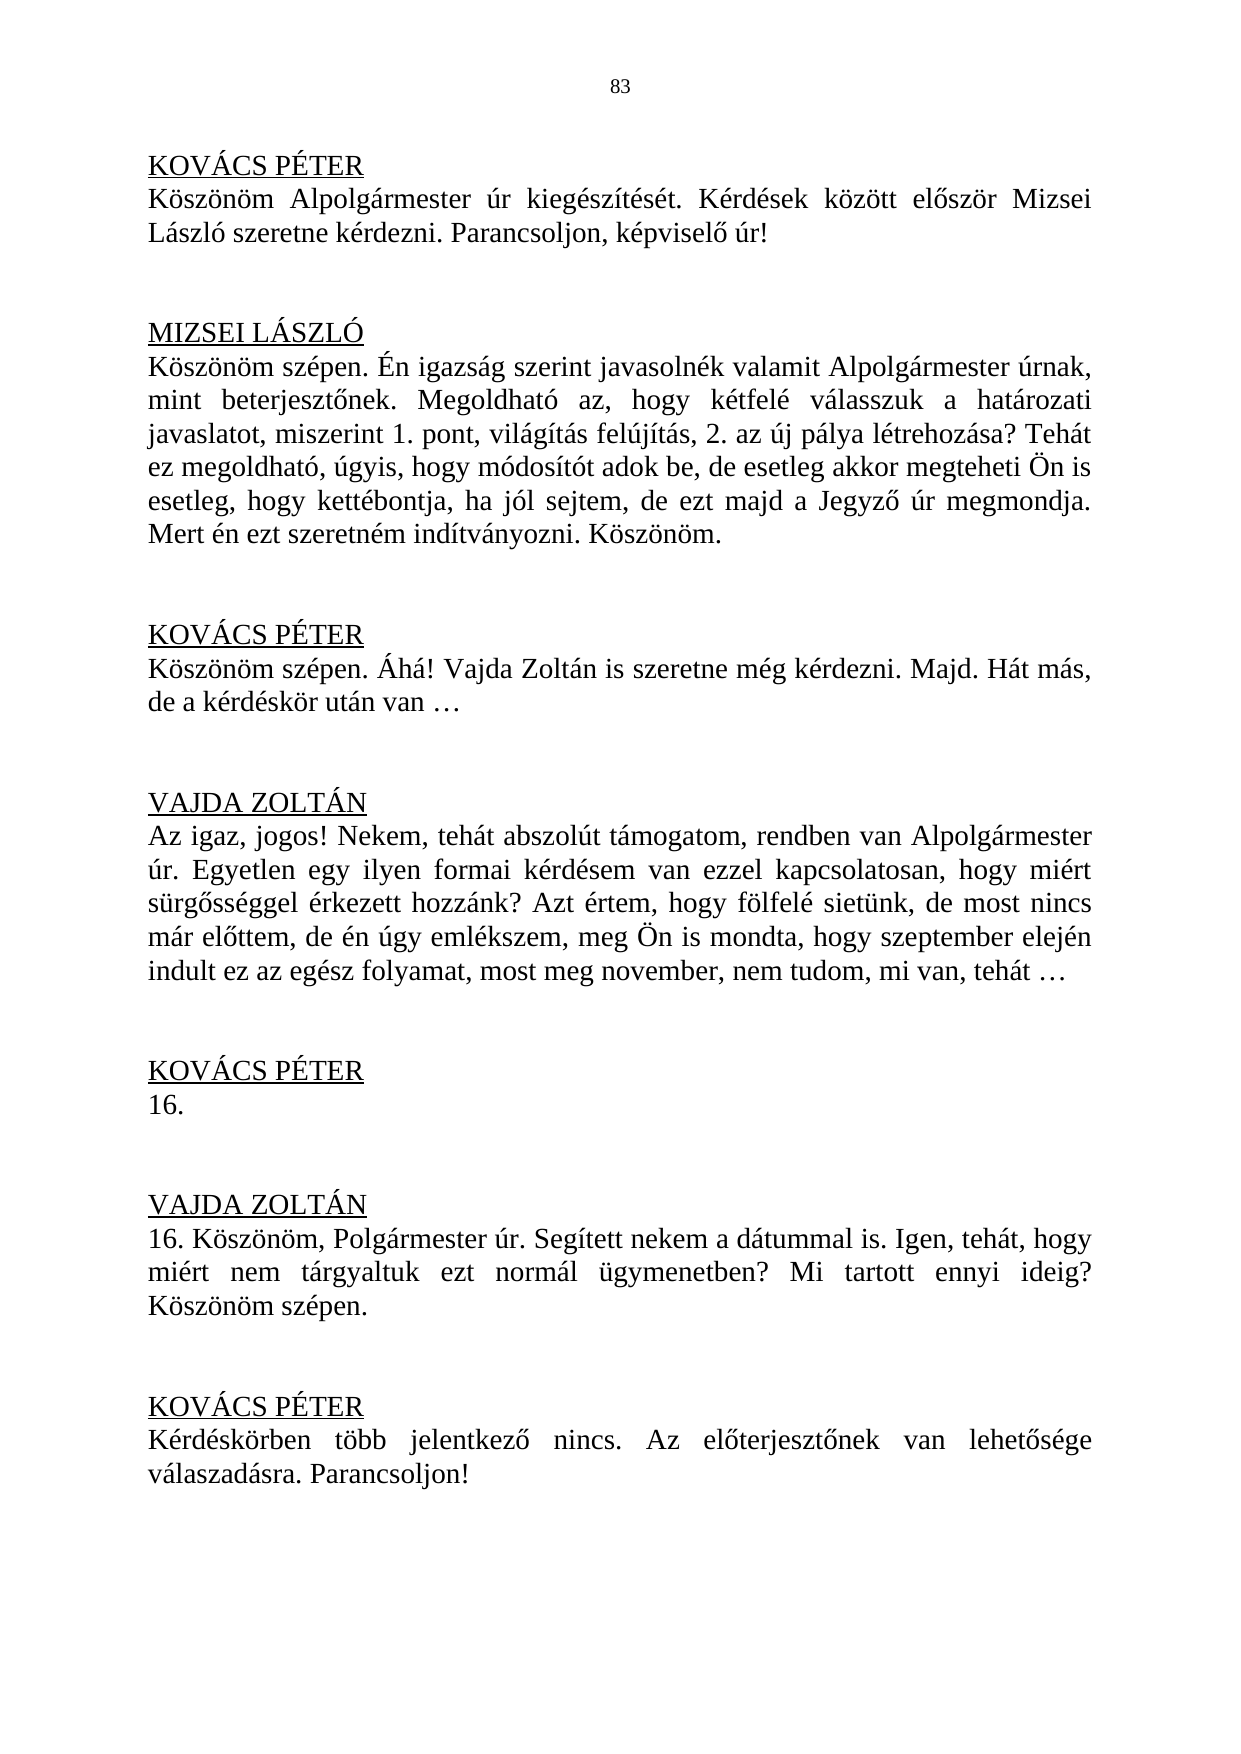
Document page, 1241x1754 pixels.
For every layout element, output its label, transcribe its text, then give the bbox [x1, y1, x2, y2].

text Köszönöm szépen. Áhá! Vajda Zoltán is szeretne még kérdezni. Majd. Hát más, de a kérdéskör után van … [148, 651, 1093, 718]
text MIZSEI LÁSZLÓ [148, 315, 1093, 349]
text VAJDA ZOLTÁN [148, 1187, 1093, 1221]
text 16. Köszönöm, Polgármester úr. Segített nekem a dátummal is. Igen, tehát, hogy miért nem tárgyaltuk ezt normál ügymenetben? Mi tartott ennyi ideig? Köszönöm szépen. [148, 1221, 1093, 1322]
text Kérdéskörben több jelentkező nincs. Az előterjesztőnek van lehetősége válaszadásra. Parancsoljon! [148, 1422, 1093, 1489]
text KOVÁCS PÉTER [148, 617, 1093, 651]
text KOVÁCS PÉTER [148, 1389, 1093, 1422]
text Az igaz, jogos! Nekem, tehát abszolút támogatom, rendben van Alpolgármester úr. Egyetlen egy ilyen formai kérdésem van ezzel kapcsolatosan, hogy miért sürgősséggel érkezett hozzánk? Azt értem, hogy fölfelé sietünk, de most nincs már előttem, de én úgy emlékszem, meg Ön is mondta, hogy szeptember elején indult ez az egész folyamat, most meg november, nem tudom, mi van, tehát … [148, 818, 1093, 986]
text KOVÁCS PÉTER [148, 1053, 1093, 1087]
text Köszönöm szépen. Én igazság szerint javasolnék valamit Alpolgármester úrnak, mint beterjesztőnek. Megoldható az, hogy kétfelé válasszuk a határozati javaslatot, miszerint 1. pont, világítás felújítás, 2. az új pálya létrehozása? Tehát ez megoldható, úgyis, hogy módosítót adok be, de esetleg akkor megteheti Ön is esetleg, hogy kettébontja, ha jól sejtem, de ezt majd a Jegyző úr megmondja. Mert én ezt szeretném indítványozni. Köszönöm. [148, 349, 1093, 550]
text VAJDA ZOLTÁN [148, 785, 1093, 818]
text KOVÁCS PÉTER [148, 148, 1093, 181]
text Köszönöm Alpolgármester úr kiegészítését. Kérdések között először Mizsei László szeretne kérdezni. Parancsoljon, képviselő úr! [148, 181, 1093, 248]
text 16. [148, 1087, 1093, 1120]
